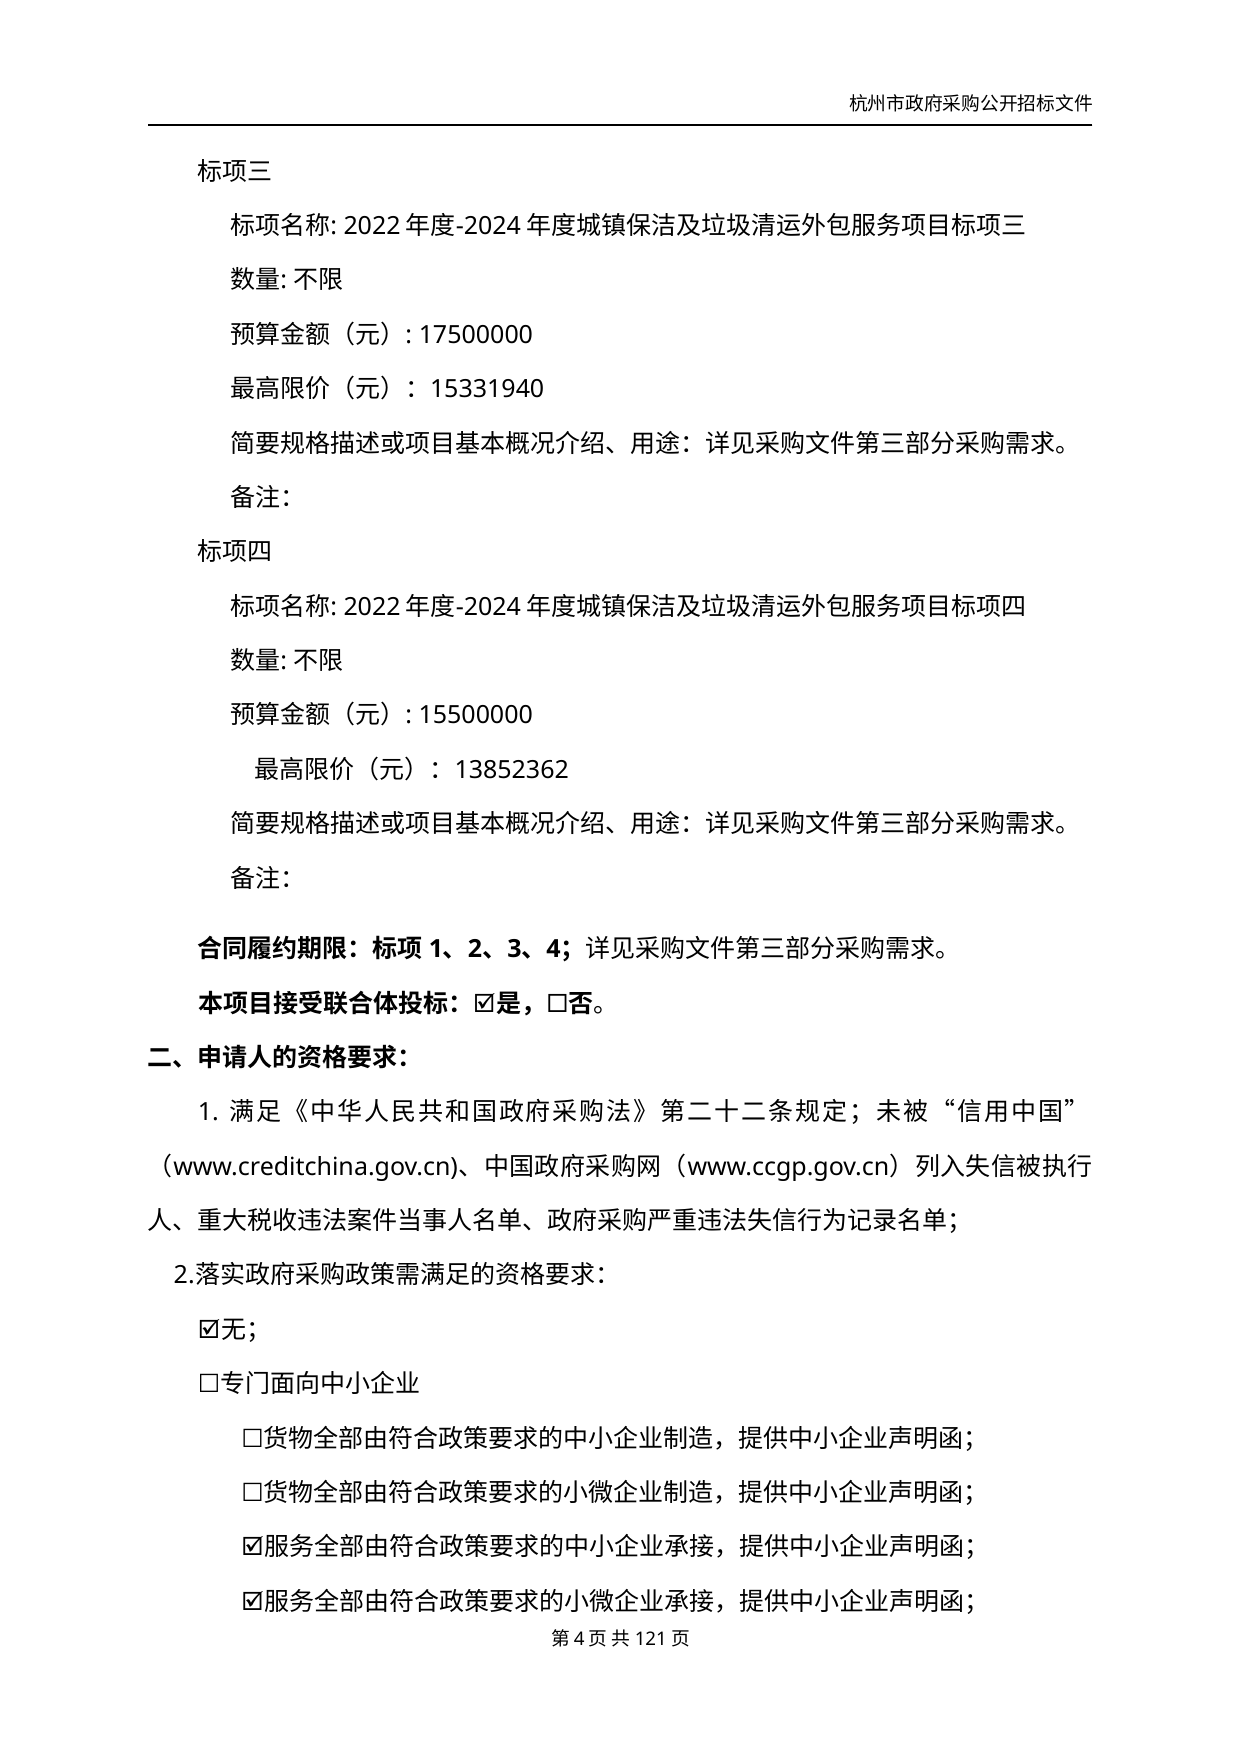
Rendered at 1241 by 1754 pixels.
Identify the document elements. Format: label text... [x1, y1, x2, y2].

text 专门面向中小企业 [148, 1364, 1092, 1400]
text 二、申请人的资格要求： [148, 1037, 1092, 1074]
text 合同履约期限：标项 1、2、3、4；详见采购文件第三部分采购需求。 [148, 929, 1092, 965]
text 服务全部由符合政策要求的小微企业承接，提供中小企业声明函； [148, 1581, 1092, 1617]
text 简要规格描述或项目基本概况介绍、用途：详见采购文件第三部分采购需求。 [148, 804, 1092, 840]
text 简要规格描述或项目基本概况介绍、用途：详见采购文件第三部分采购需求。 [148, 423, 1092, 459]
text 本项目接受联合体投标：是，否。 [148, 983, 1092, 1019]
text 最高限价（元）：15331940 [148, 369, 1092, 405]
text 数量: 不限 [148, 641, 1092, 677]
text 货物全部由符合政策要求的中小企业制造，提供中小企业声明函； [148, 1418, 1092, 1454]
text 标项名称: 2022年度-2024年度城镇保洁及垃圾清运外包服务项目标项四 [148, 586, 1092, 622]
text 最高限价（元）：13852362 [148, 749, 1092, 786]
text 备注： [148, 477, 1092, 514]
text 服务全部由符合政策要求的中小企业承接，提供中小企业声明函； [148, 1527, 1092, 1563]
text 1. 满足《中华人民共和国政府采购法》第二十二条规定；未被“信用中国”（www.creditchina.gov.cn)、中国政府采购网（www.ccgp.gov.cn）列入失信被执行人、重大税收违法案件当事人名单、政府采购严重违法失信行为记录名单； [148, 1092, 1092, 1237]
text 无； [148, 1309, 1092, 1346]
text 备注： [148, 858, 1092, 894]
text 数量: 不限 [148, 260, 1092, 296]
text 标项四 [148, 532, 1092, 568]
text 货物全部由符合政策要求的小微企业制造，提供中小企业声明函； [148, 1472, 1092, 1509]
text 标项三 [148, 151, 1092, 187]
text 标项名称: 2022年度-2024年度城镇保洁及垃圾清运外包服务项目标项三 [148, 206, 1092, 242]
text 预算金额（元）: 15500000 [148, 695, 1092, 731]
text 预算金额（元）: 17500000 [148, 314, 1092, 351]
text 2.落实政府采购政策需满足的资格要求： [148, 1255, 1092, 1291]
